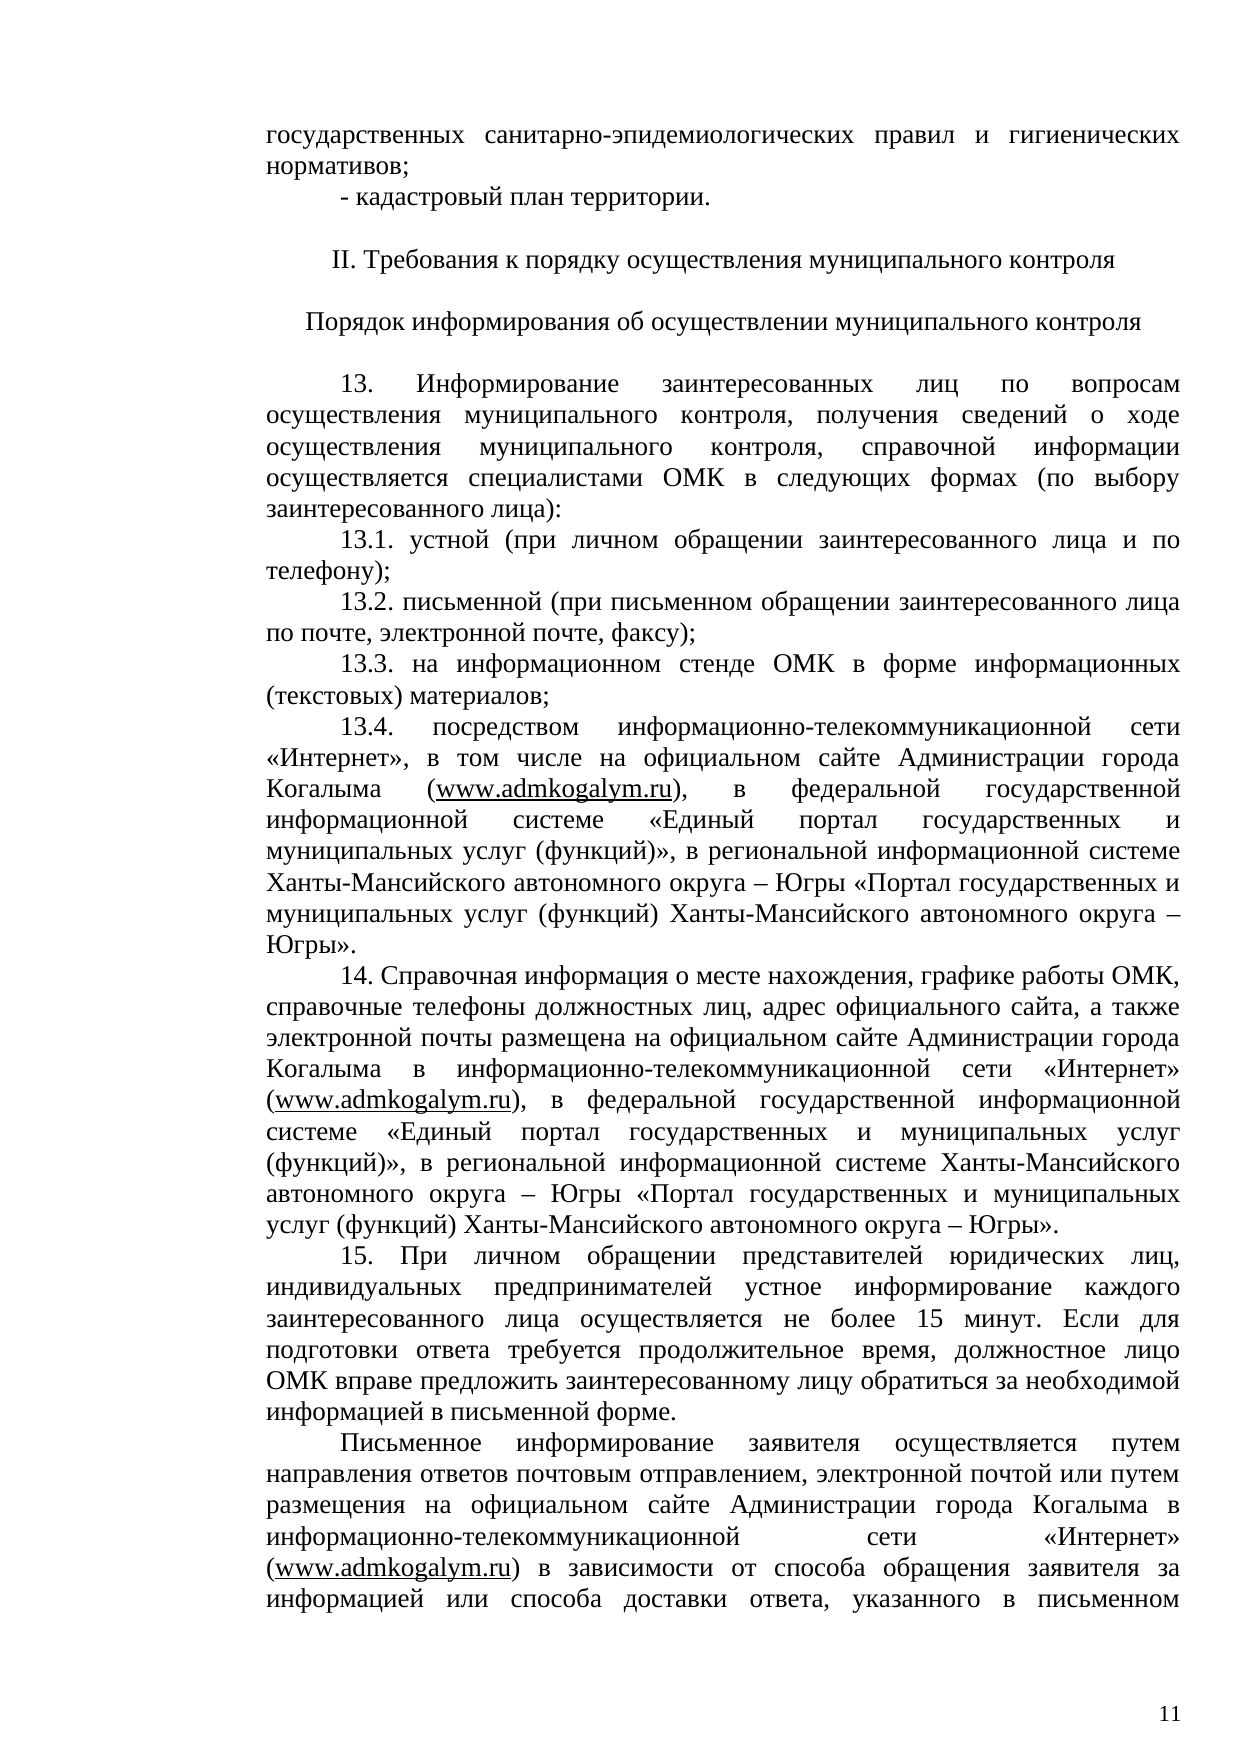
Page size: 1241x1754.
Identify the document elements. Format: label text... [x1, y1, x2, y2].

text 13.3. на информационном стенде ОМК в форме информационных (текстовых) материалов; [266, 648, 1181, 710]
text - кадастровый план территории. [266, 180, 1181, 212]
text Порядок информирования об осуществлении муниципального контроля [266, 305, 1181, 336]
text 15. При личном обращении представителей юридических лиц, индивидуальных предпринимателей устное информирование каждого заинтересованного лица осуществляется не более 15 минут. Если для подготовки ответа требуется продолжительное время, должностное лицо ОМК вправе предложить заинтересованному лицу обратиться за необходимой информацией в письменной форме. [266, 1239, 1181, 1426]
text 14. Справочная информация о месте нахождения, графике работы ОМК, справочные телефоны должностных лиц, адрес официального сайта, а также электронной почты размещена на официальном сайте Администрации города Когалыма в информационно-телекоммуникационной сети «Интернет» (www.admkogalym.ru), в федеральной государственной информационной системе «Единый портал государственных и муниципальных услуг (функций)», в региональной информационной системе Ханты-Мансийского автономного округа – Югры «Портал государственных и муниципальных услуг (функций) Ханты-Мансийского автономного округа – Югры». [266, 959, 1181, 1239]
text 13.4. посредством информационно-телекоммуникационной сети «Интернет», в том числе на официальном сайте Администрации города Когалыма (www.admkogalym.ru), в федеральной государственной информационной системе «Единый портал государственных и муниципальных услуг (функций)», в региональной информационной системе Ханты-Мансийского автономного округа – Югры «Портал государственных и муниципальных услуг (функций) Ханты-Мансийского автономного округа – Югры». [266, 710, 1181, 959]
text 13.2. письменной (при письменном обращении заинтересованного лица по почте, электронной почте, факсу); [266, 585, 1181, 648]
text 13.1. устной (при личном обращении заинтересованного лица и по телефону); [266, 523, 1181, 585]
text 13. Информирование заинтересованных лиц по вопросам осуществления муниципального контроля, получения сведений о ходе осуществления муниципального контроля, справочной информации осуществляется специалистами ОМК в следующих формах (по выбору заинтересованного лица): [266, 367, 1181, 523]
text II. Требования к порядку осуществления муниципального контроля [266, 243, 1181, 274]
